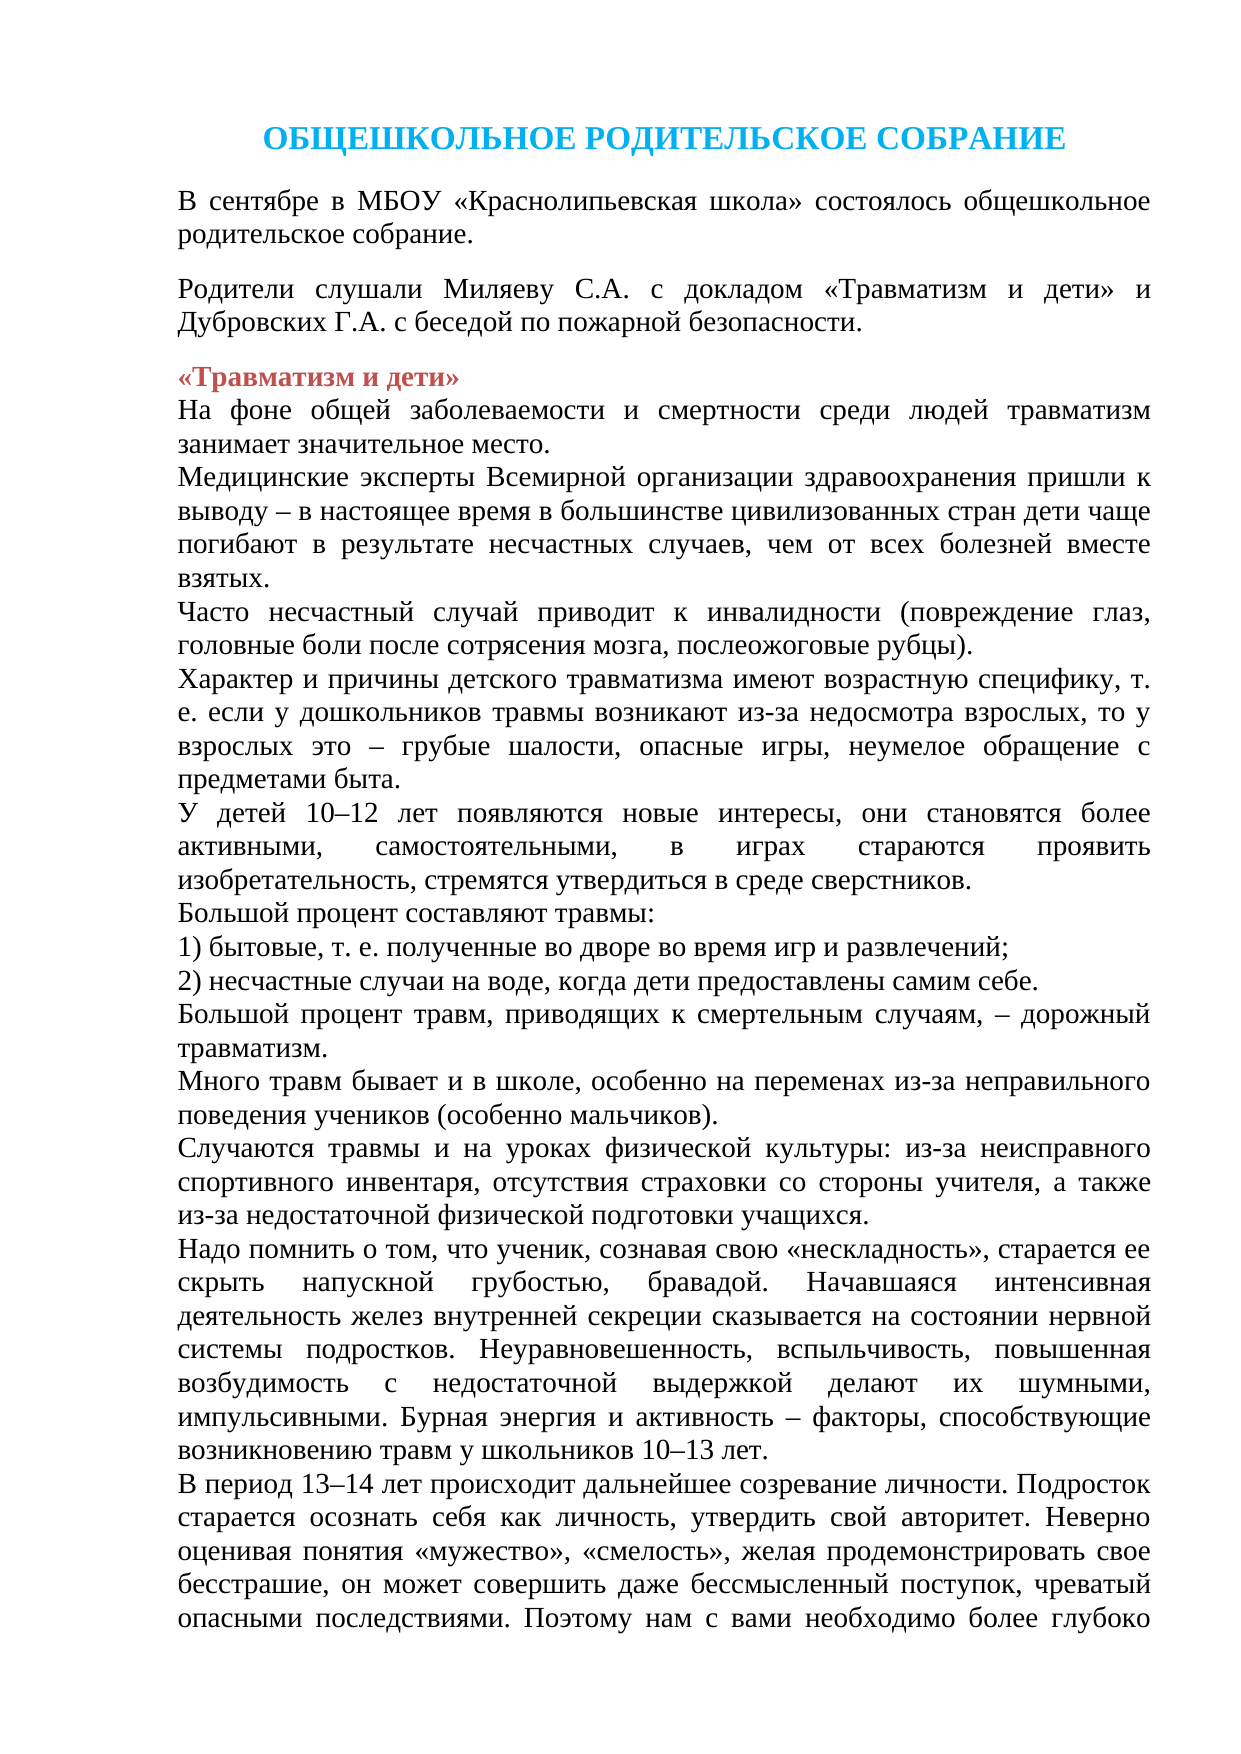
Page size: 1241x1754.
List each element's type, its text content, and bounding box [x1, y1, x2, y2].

text Часто несчастный случай приводит к инвалидности (повреждение глаз, головные боли после сотрясения мозга, послеожоговые рубцы). [177, 594, 1152, 661]
text 2) несчастные случаи на воде, когда дети предоставлены самим себе. [177, 963, 1152, 996]
text «Травматизм и дети» [177, 359, 1152, 392]
text Большой процент травм, приводящих к смертельным случаям, – дорожный травматизм. [177, 996, 1152, 1063]
text Большой процент составляют травмы: [177, 896, 1152, 929]
text В сентябре в МБОУ «Краснолипьевская школа» состоялось общешкольное родительское собрание. [177, 183, 1152, 250]
text Надо помнить о том, что ученик, сознавая свою «нескладность», старается ее скрыть напускной грубостью, бравадой. Начавшаяся интенсивная деятельность желез внутренней секреции сказывается на состоянии нервной системы подростков. Неуравновешенность, вспыльчивость, повышенная возбудимость с недостаточной выдержкой делают их шумными, импульсивными. Бурная энергия и активность – факторы, способствующие возникновению травм у школьников 10–13 лет. [177, 1231, 1152, 1466]
text Родители слушали Миляеву С.А. с докладом «Травматизм и дети» и Дубровских Г.А. с беседой по пожарной безопасности. [177, 271, 1152, 338]
text На фоне общей заболеваемости и смертности среди людей травматизм занимает значительное место. [177, 392, 1152, 459]
text Много травм бывает и в школе, особенно на переменах из-за неправильного поведения учеников (особенно мальчиков). [177, 1063, 1152, 1130]
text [177, 1466, 1152, 1633]
text Случаются травмы и на уроках физической культуры: из-за неисправного спортивного инвентаря, отсутствия страховки со стороны учителя, а также из-за недостаточной физической подготовки учащихся. [177, 1130, 1152, 1231]
text 1) бытовые, т. е. полученные во дворе во время игр и развлечений; [177, 929, 1152, 963]
text ОБЩЕШКОЛЬНОЕ РОДИТЕЛЬСКОЕ СОБРАНИЕ [177, 118, 1152, 156]
text У детей 10–12 лет появляются новые интересы, они становятся более активными, самостоятельными, в играх стараются проявить изобретательность, стремятся утвердиться в среде сверстников. [177, 795, 1152, 896]
text Медицинские эксперты Всемирной организации здравоохранения пришли к выводу – в настоящее время в большинстве цивилизованных стран дети чаще погибают в результате несчастных случаев, чем от всех болезней вместе взятых. [177, 459, 1152, 594]
text Характер и причины детского травматизма имеют возрастную специфику, т. е. если у дошкольников травмы возникают из-за недосмотра взрослых, то у взрослых это – грубые шалости, опасные игры, неумелое обращение с предметами быта. [177, 661, 1152, 795]
